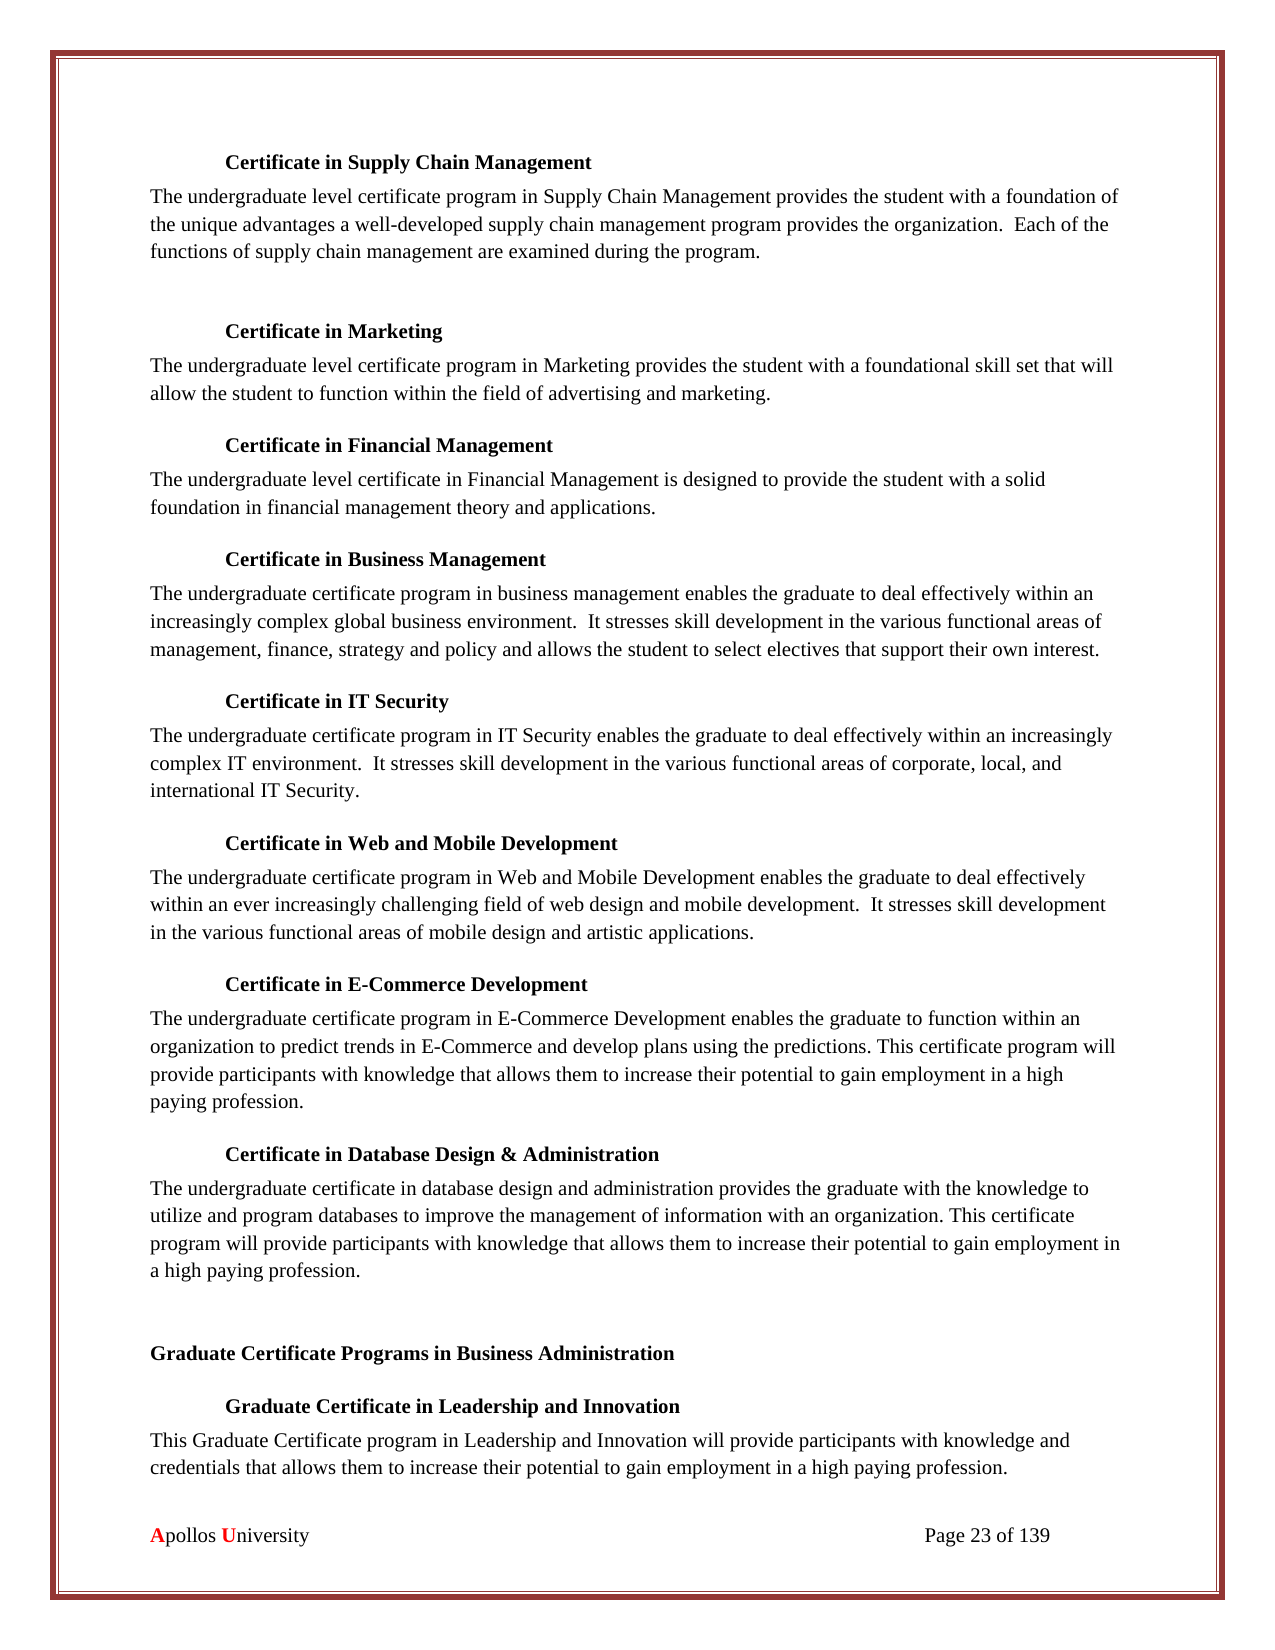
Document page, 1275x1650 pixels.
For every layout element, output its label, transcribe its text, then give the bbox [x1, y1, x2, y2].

text The undergraduate certificate program in Web and Mobile Development enables the graduate to deal effectively within an ever increasingly challenging field of web design and mobile development. It stresses skill development in the various functional areas of mobile design and artistic applications. [150, 864, 1125, 944]
text The undergraduate certificate in database design and administration provides the graduate with the knowledge to utilize and program databases to improve the management of information with an organization. This certificate program will provide participants with knowledge that allows them to increase their potential to gain employment in a high paying profession. [150, 1176, 1125, 1282]
text This Graduate Certificate program in Leadership and Innovation will provide participants with knowledge and credentials that allows them to increase their potential to gain employment in a high paying profession. [150, 1428, 1125, 1479]
subtitle Certificate in Business Management [150, 547, 1125, 571]
subtitle Certificate in Marketing [150, 319, 1125, 343]
subtitle Certificate in Web and Mobile Development [150, 831, 1125, 855]
text The undergraduate certificate program in E-Commerce Development enables the graduate to function within an organization to predict trends in E-Commerce and develop plans using the predictions. This certificate program will provide participants with knowledge that allows them to increase their potential to gain employment in a high paying profession. [150, 1006, 1125, 1113]
subtitle Graduate Certificate in Leadership and Innovation [150, 1394, 1125, 1418]
subtitle Certificate in Financial Management [150, 433, 1125, 457]
subtitle Graduate Certificate Programs in Business Administration [150, 1341, 1125, 1365]
subtitle Certificate in IT Security [150, 689, 1125, 713]
text The undergraduate level certificate in Financial Management is designed to provide the student with a solid foundation in financial management theory and applications. [150, 467, 1125, 519]
text The undergraduate level certificate program in Supply Chain Management provides the student with a foundation of the unique advantages a well-developed supply chain management program provides the organization. Each of the functions of supply chain management are examined during the program. [150, 184, 1125, 263]
subtitle Certificate in Database Design & Administration [150, 1142, 1125, 1166]
text The undergraduate level certificate program in Marketing provides the student with a foundational skill set that will allow the student to function within the field of advertising and marketing. [150, 353, 1125, 405]
subtitle Certificate in Supply Chain Management [150, 150, 1125, 174]
text The undergraduate certificate program in IT Security enables the graduate to deal effectively within an increasingly complex IT environment. It stresses skill development in the various functional areas of corporate, local, and international IT Security. [150, 723, 1125, 802]
text The undergraduate certificate program in business management enables the graduate to deal effectively within an increasingly complex global business environment. It stresses skill development in the various functional areas of management, finance, strategy and policy and allows the student to select electives that support their own interest. [150, 581, 1125, 661]
subtitle Certificate in E-Commerce Development [150, 972, 1125, 996]
